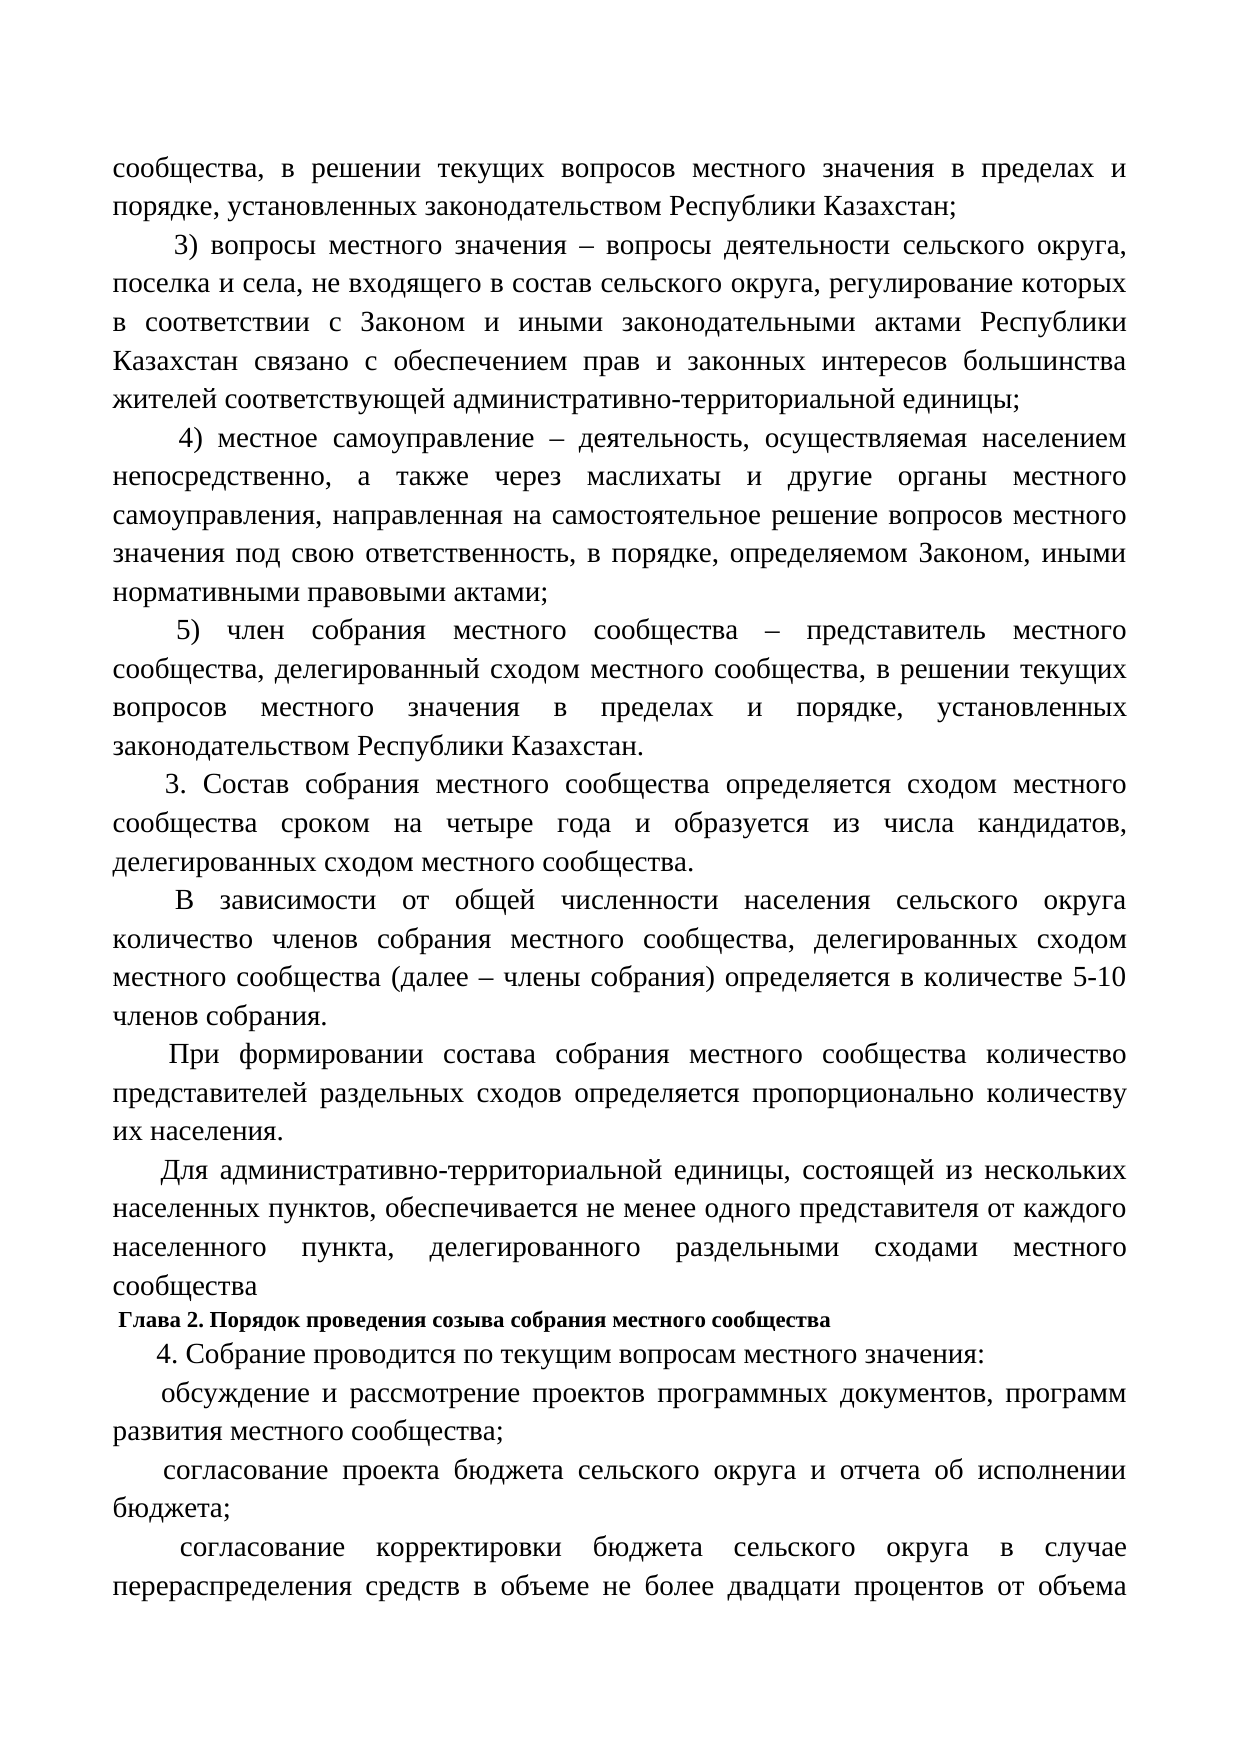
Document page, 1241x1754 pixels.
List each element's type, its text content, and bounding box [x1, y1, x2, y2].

text 5) член собрания местного сообщества – представитель местного сообщества, делегированный сходом местного сообщества, в решении текущих вопросов местного значения в пределах и порядке, установленных законодательством Республики Казахстан. [112, 612, 1128, 762]
text 4) местное самоуправление – деятельность, осуществляемая населением непосредственно, а также через маслихаты и другие органы местного самоуправления, направленная на самостоятельное решение вопросов местного значения под свою ответственность, в порядке, определяемом Законом, иными нормативными правовыми актами; [112, 420, 1128, 607]
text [112, 1529, 1128, 1601]
text Глава 2. Порядок проведения созыва собрания местного сообщества [112, 1306, 1128, 1333]
text При формировании состава собрания местного сообщества количество представителей раздельных сходов определяется пропорционально количеству их населения. [112, 1036, 1128, 1147]
text согласование проекта бюджета сельского округа и отчета об исполнении бюджета; [112, 1452, 1128, 1524]
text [112, 150, 1128, 222]
text 4. Собрание проводится по текущим вопросам местного значения: [112, 1336, 1128, 1370]
text В зависимости от общей численности населения сельского округа количество членов собрания местного сообщества, делегированных сходом местного сообщества (далее – члены собрания) определяется в количестве 5-10 членов собрания. [112, 882, 1128, 1031]
text Для административно-территориальной единицы, состоящей из нескольких населенных пунктов, обеспечивается не менее одного представителя от каждого населенного пункта, делегированного раздельными сходами местного сообщества [112, 1152, 1128, 1301]
text обсуждение и рассмотрение проектов программных документов, программ развития местного сообщества; [112, 1375, 1128, 1447]
text 3. Состав собрания местного сообщества определяется сходом местного сообщества сроком на четыре года и образуется из числа кандидатов, делегированных сходом местного сообщества. [112, 767, 1128, 877]
text 3) вопросы местного значения – вопросы деятельности сельского округа, поселка и села, не входящего в состав сельского округа, регулирование которых в соответствии с Законом и иными законодательными актами Республики Казахстан связано с обеспечением прав и законных интересов большинства жителей соответствующей административно-территориальной единицы; [112, 227, 1128, 415]
